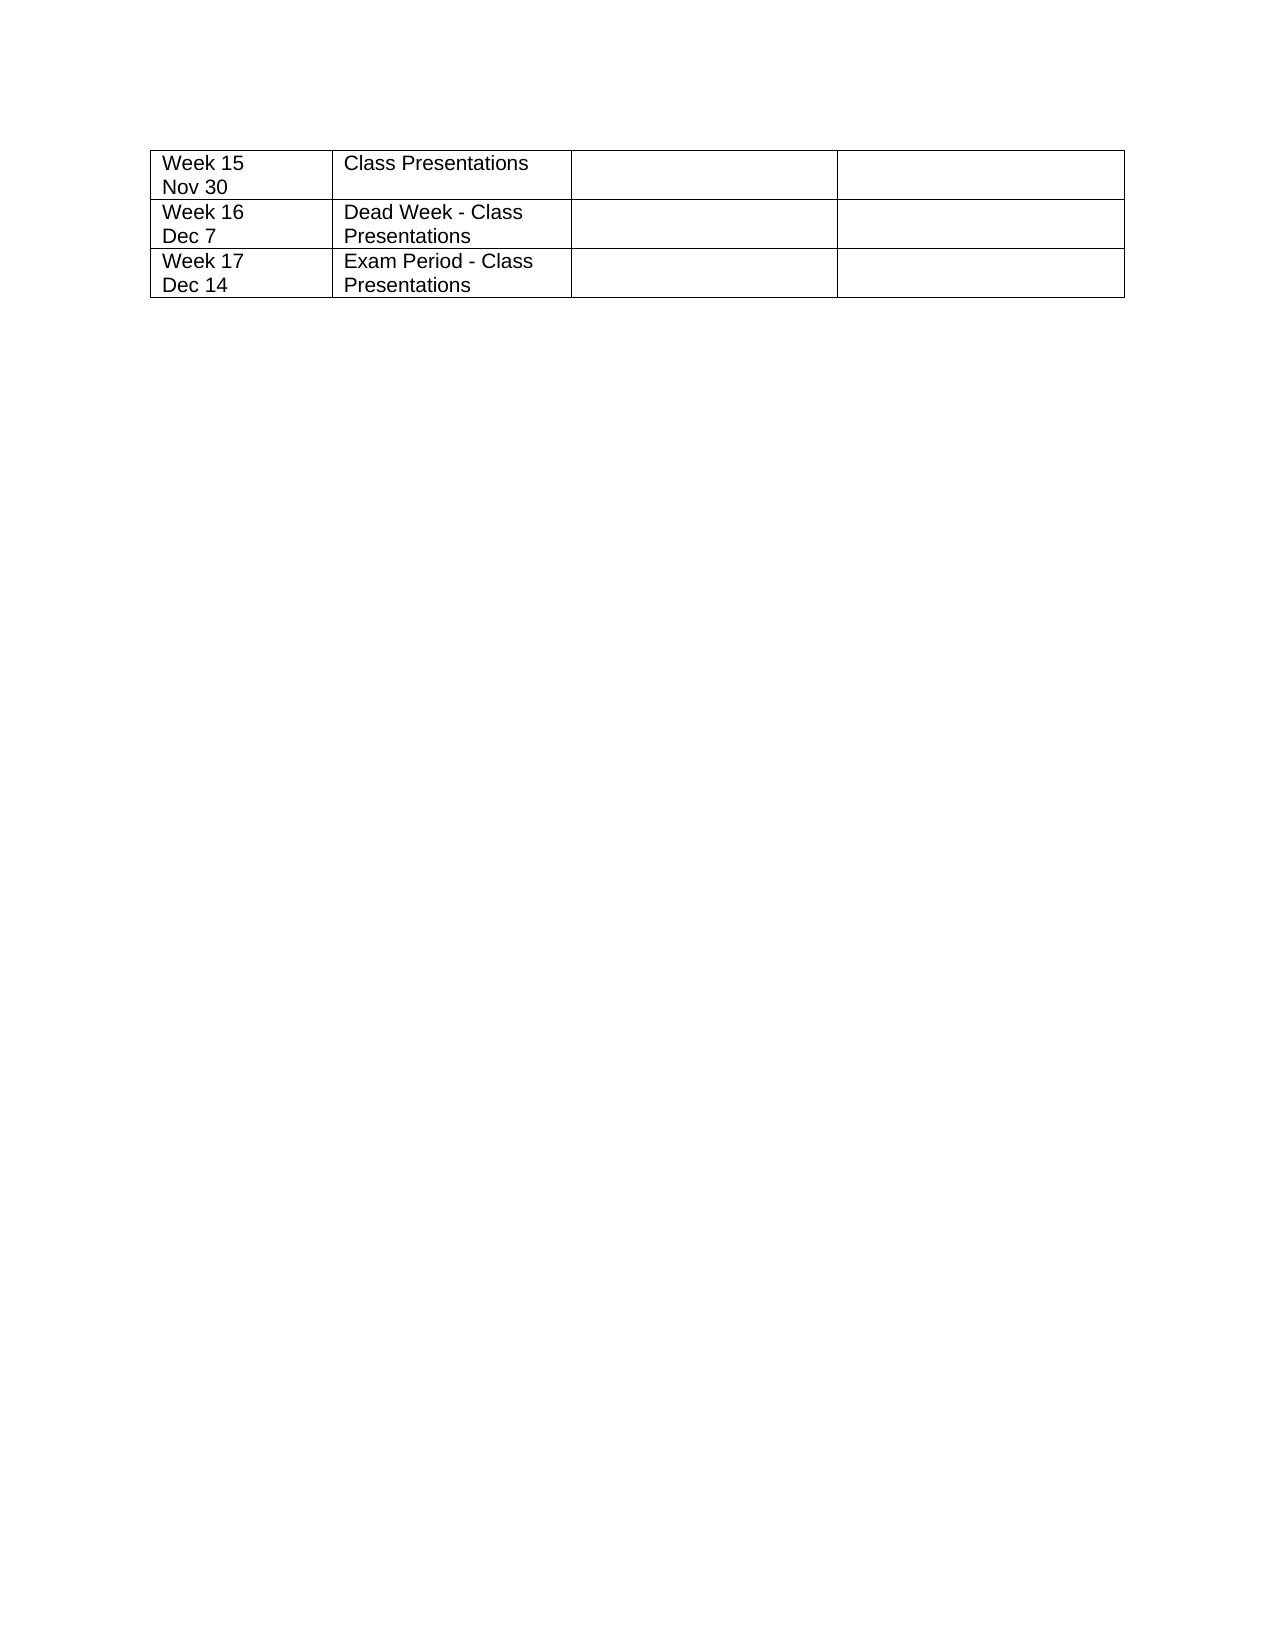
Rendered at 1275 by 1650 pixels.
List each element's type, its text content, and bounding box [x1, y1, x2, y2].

table_cell Class Presentations [333, 151, 571, 199]
table_cell [572, 200, 837, 248]
table_cell [838, 249, 1124, 297]
table_cell Dead Week - Class Presentations [333, 200, 571, 248]
table_cell [838, 151, 1124, 199]
table_cell [572, 249, 837, 297]
table_cell Week 17 Dec 14 [151, 249, 332, 297]
table_cell Week 15 Nov 30 [151, 151, 332, 199]
table_cell Week 16 Dec 7 [151, 200, 332, 248]
table_cell [838, 200, 1124, 248]
table_cell [572, 151, 837, 199]
table_cell Exam Period - Class Presentations [333, 249, 571, 297]
